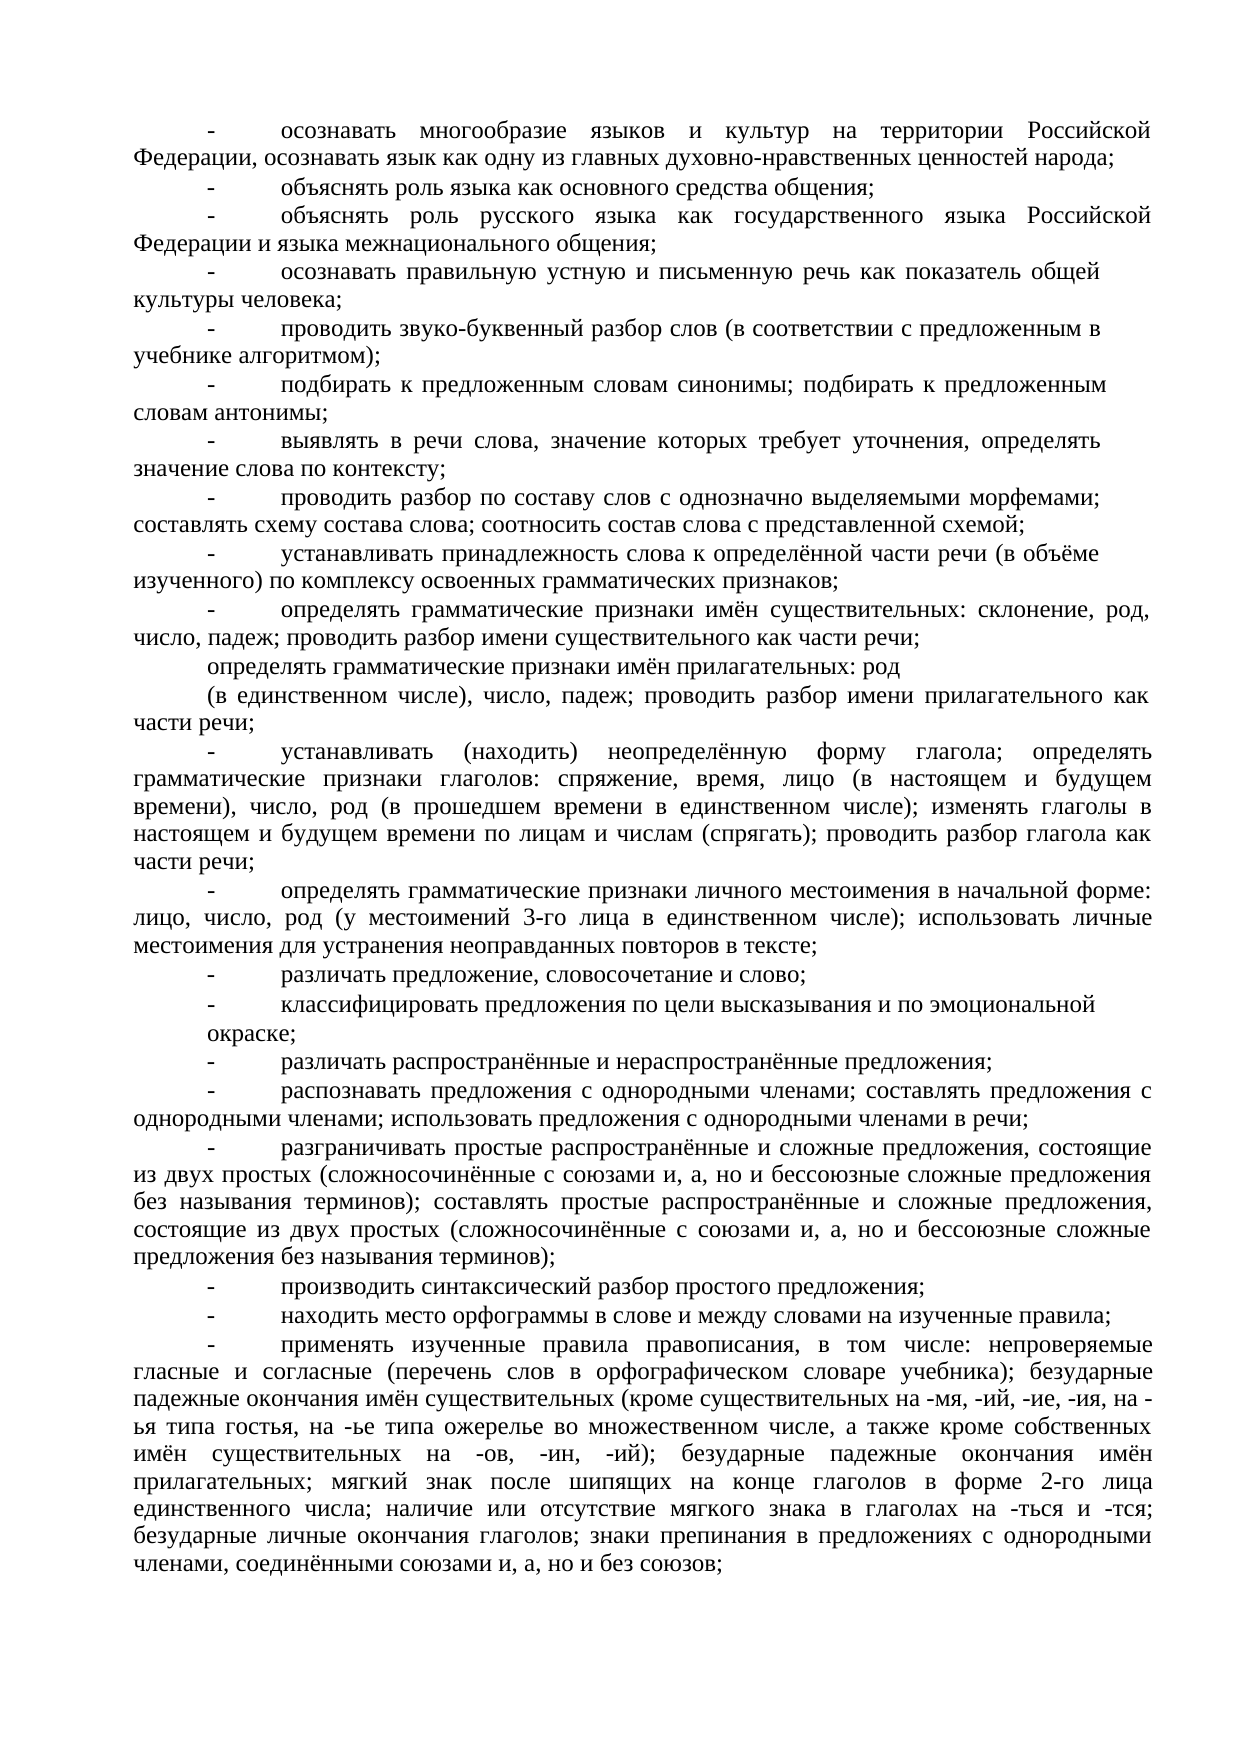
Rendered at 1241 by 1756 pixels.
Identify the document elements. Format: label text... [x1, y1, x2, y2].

list устанавливать (находить) неопределённую форму глагола; определять грамматические признаки глаголов: спряжение, время, лицо (в настоящем и будущем времени), число, род (в прошедшем времени в единственном числе); изменять глаголы в настоящем и будущем времени по лицам и числам (спрягать); проводить разбор глагола как части речи; [133, 738, 1152, 874]
list различать распространённые и нераспространённые предложения; [207, 1047, 1180, 1075]
list объяснять роль языка как основного средства общения; [207, 172, 1180, 200]
text определять грамматические признаки имён прилагательных: род [207, 651, 1180, 680]
list устанавливать принадлежность слова к определённой части речи (в объёме изученного) по комплексу освоенных грамматических признаков; [133, 539, 1152, 594]
list подбирать к предложенным словам синонимы; подбирать к предложенным словам антонимы; [133, 371, 1153, 425]
list определять грамматические признаки имён существительных: склонение, род, число, падеж; проводить разбор имени существительного как части речи; [133, 596, 1153, 651]
list осознавать правильную устную и письменную речь как показатель общей культуры человека; [133, 258, 1152, 313]
list классифицировать предложения по цели высказывания и по эмоциональной окраске; [207, 989, 1096, 1046]
list применять изученные правила правописания, в том числе: непроверяемые гласные и согласные (перечень слов в орфографическом словаре учебника); безударные падежные окончания имён существительных (кроме существительных на -мя, -ий, -ие, -ия, на - ья типа гостья, на -ье типа ожерелье во множественном числе, а также кроме собственных имён существительных на -ов, -ин, -ий); безударные падежные окончания имён прилагательных; мягкий знак после шипящих на конце глаголов в форме 2-го лица единственного числа; наличие или отсутствие мягкого знака в глаголах на -ться и -тся; безударные личные окончания глаголов; знаки препинания в предложениях с однородными членами, соединёнными союзами и, а, но и без союзов; [133, 1330, 1153, 1577]
list распознавать предложения с однородными членами; составлять предложения с однородными членами; использовать предложения с однородными членами в речи; [133, 1077, 1153, 1132]
list определять грамматические признаки личного местоимения в начальной форме: лицо, число, род (у местоимений 3-го лица в единственном числе); использовать личные местоимения для устранения неоправданных повторов в тексте; [133, 877, 1153, 959]
list проводить разбор по составу слов с однозначно выделяемыми морфемами; составлять схему состава слова; соотносить состав слова с представленной схемой; [133, 483, 1152, 538]
list производить синтаксический разбор простого предложения; [207, 1271, 1180, 1299]
list находить место орфограммы в слове и между словами на изученные правила; [207, 1300, 1180, 1329]
list проводить звуко-буквенный разбор слов (в соответствии с предложенным в учебнике алгоритмом); [133, 314, 1153, 369]
list объяснять роль русского языка как государственного языка Российской Федерации и языка межнационального общения; [133, 202, 1153, 257]
list разграничивать простые распространённые и сложные предложения, состоящие из двух простых (сложносочинённые с союзами и, а, но и бессоюзные сложные предложения без называния терминов); составлять простые распространённые и сложные предложения, состоящие из двух простых (сложносочинённые с союзами и, а, но и бессоюзные сложные предложения без называния терминов); [133, 1133, 1153, 1270]
list выявлять в речи слова, значение которых требует уточнения, определять значение слова по контексту; [133, 427, 1152, 482]
list различать предложение, словосочетание и слово; [207, 959, 1180, 988]
list осознавать многообразие языков и культур на территории Российской Федерации, осознавать язык как одну из главных духовно-нравственных ценностей народа; [133, 116, 1152, 171]
text (в единственном числе), число, падеж; проводить разбор имени прилагательного как части речи; [133, 681, 1180, 736]
